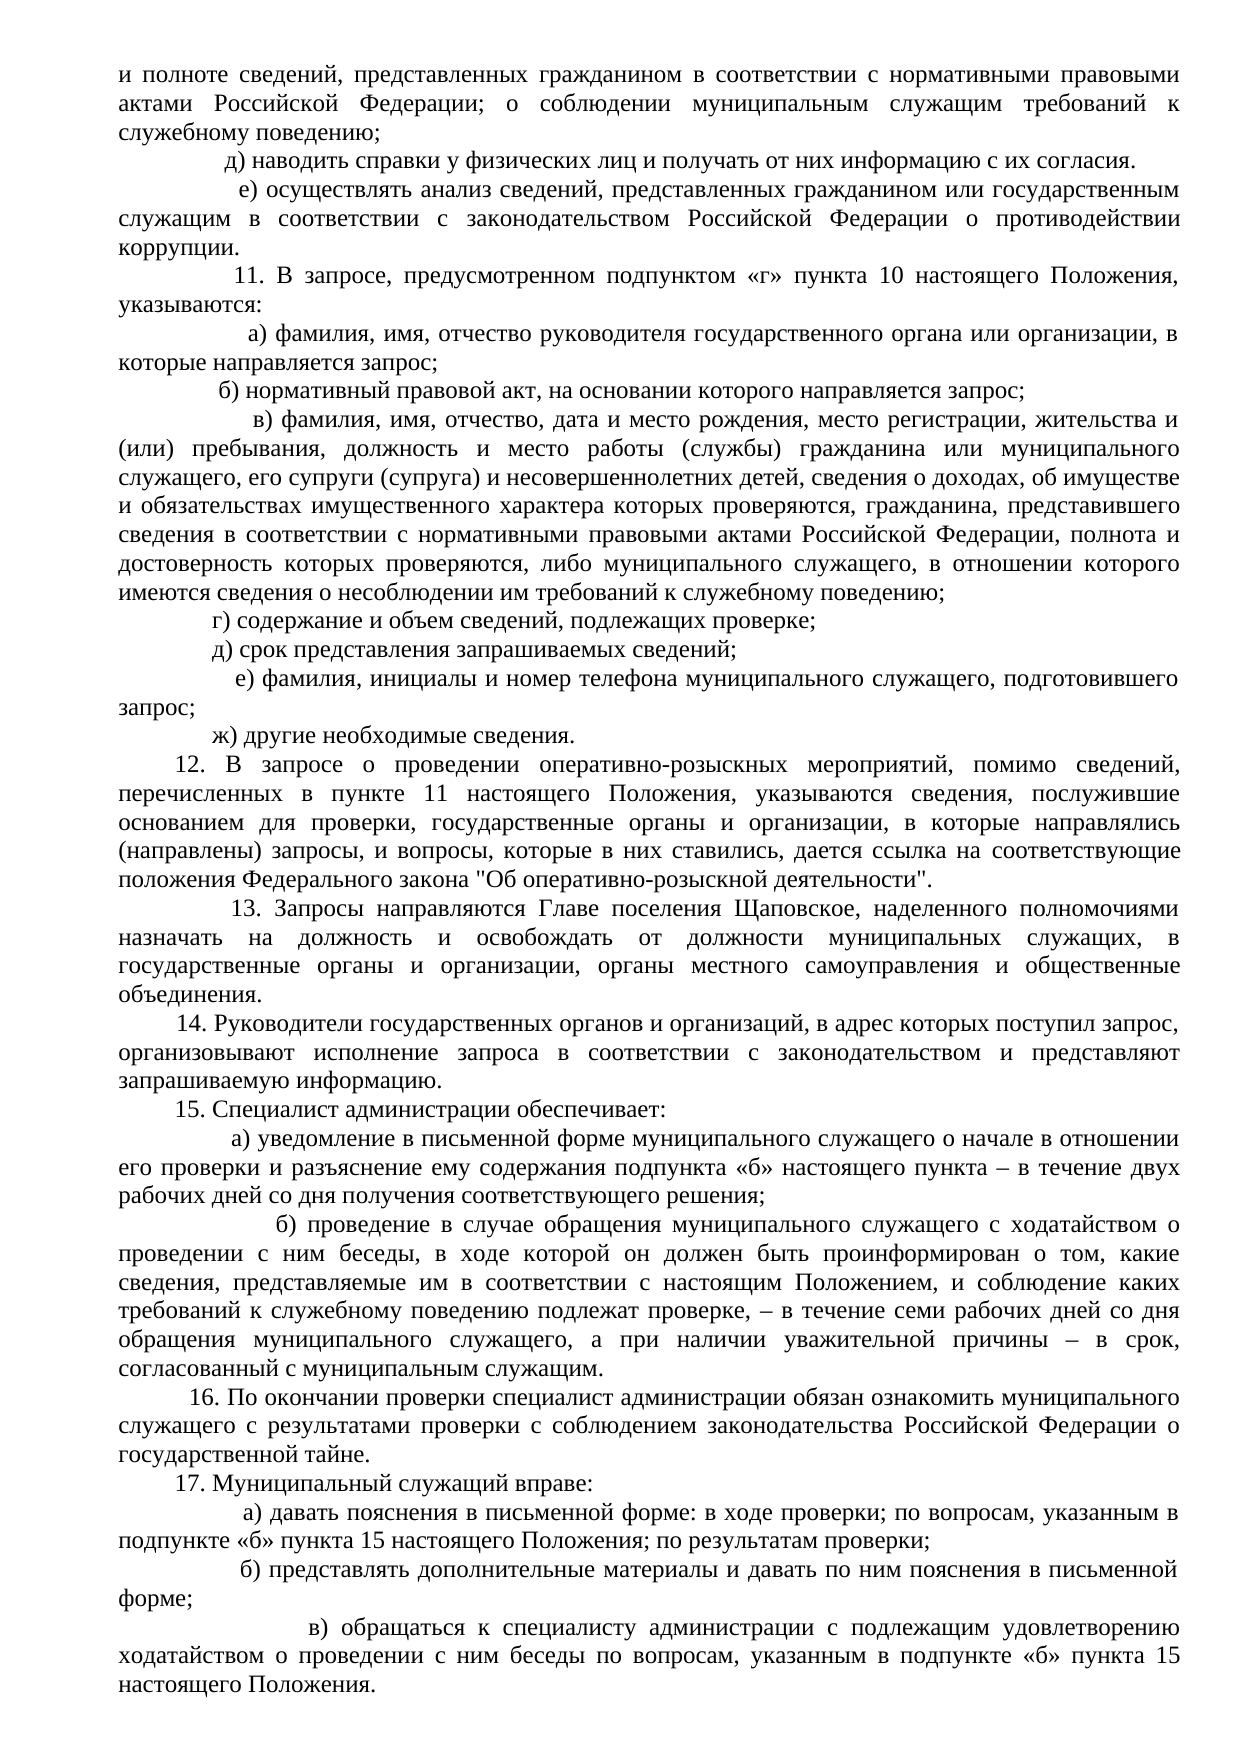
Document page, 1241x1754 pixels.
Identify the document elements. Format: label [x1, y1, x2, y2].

table_header [118, 59, 1181, 1698]
